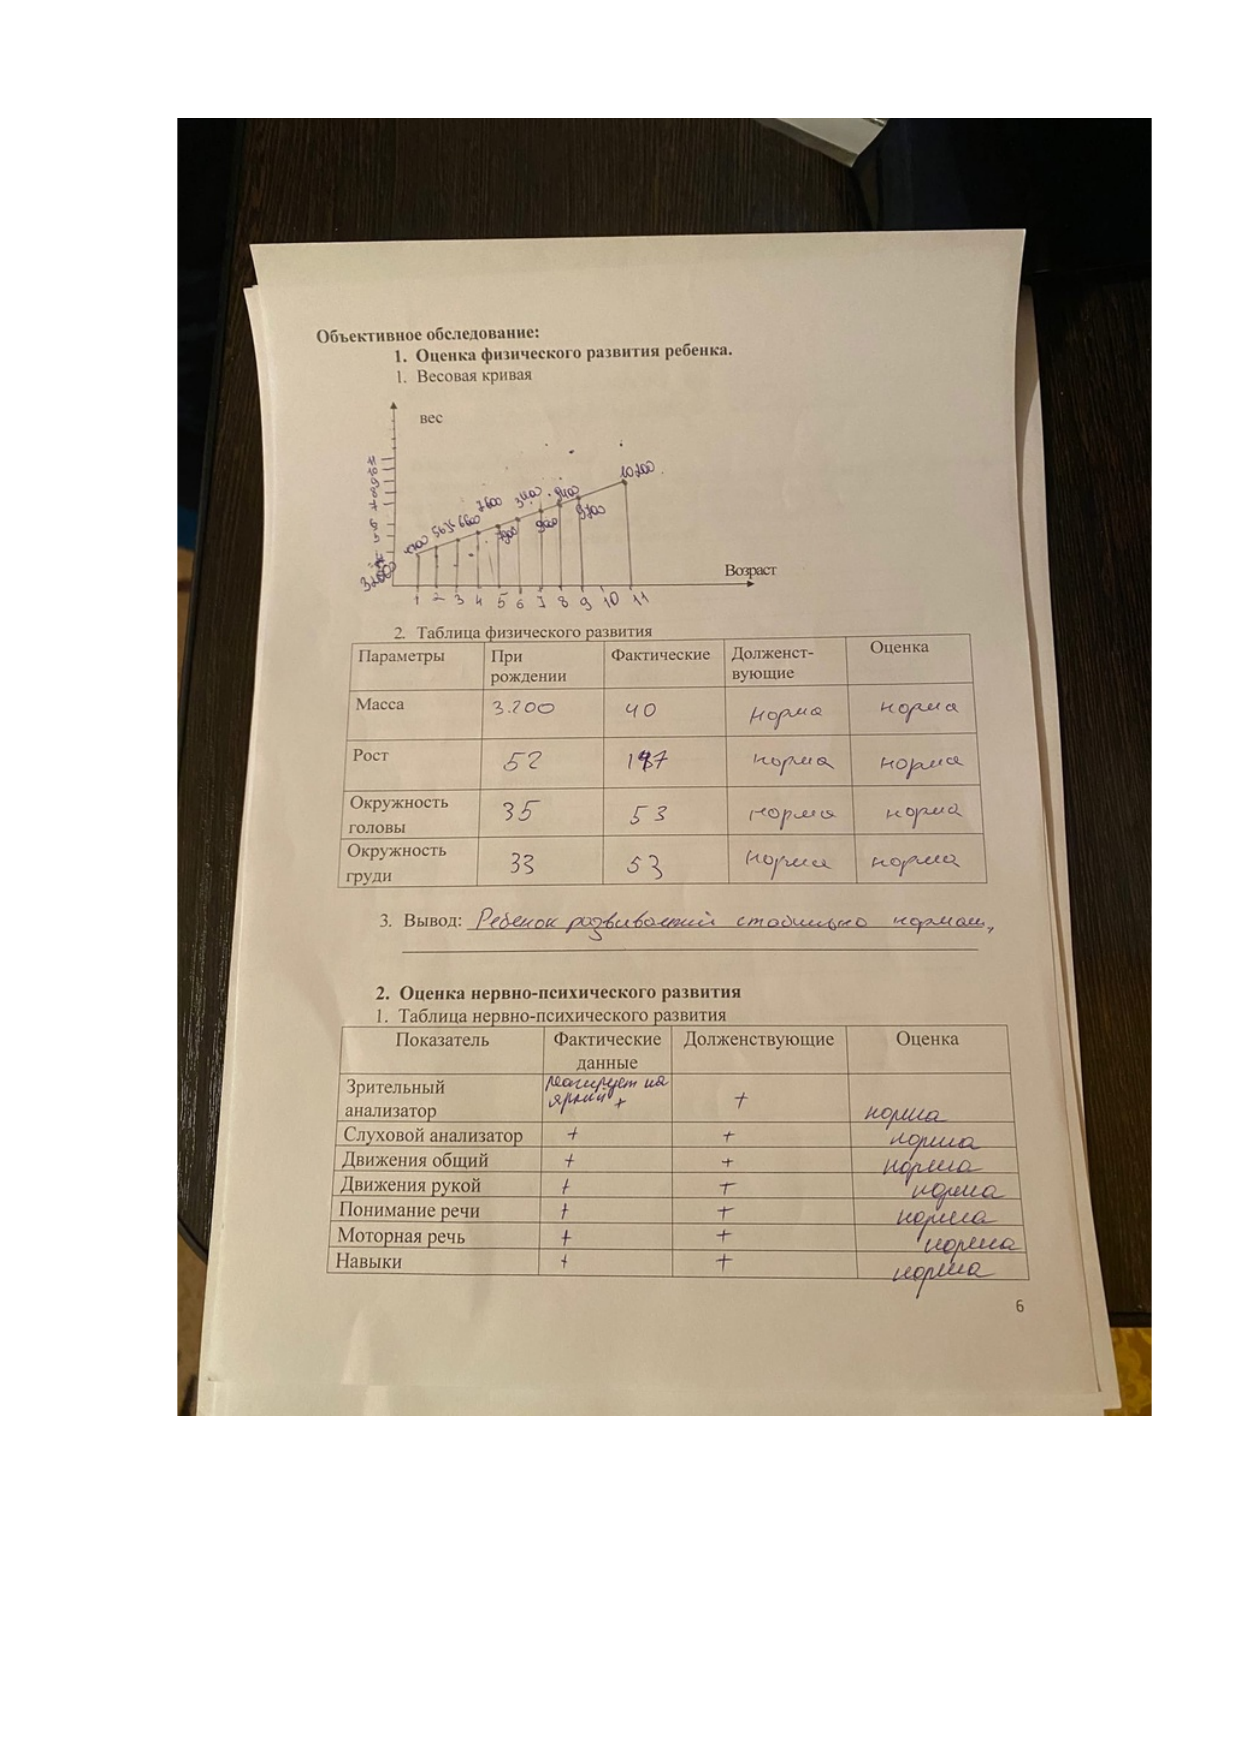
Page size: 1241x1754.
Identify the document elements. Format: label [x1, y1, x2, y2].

picture [177, 118, 1152, 1416]
